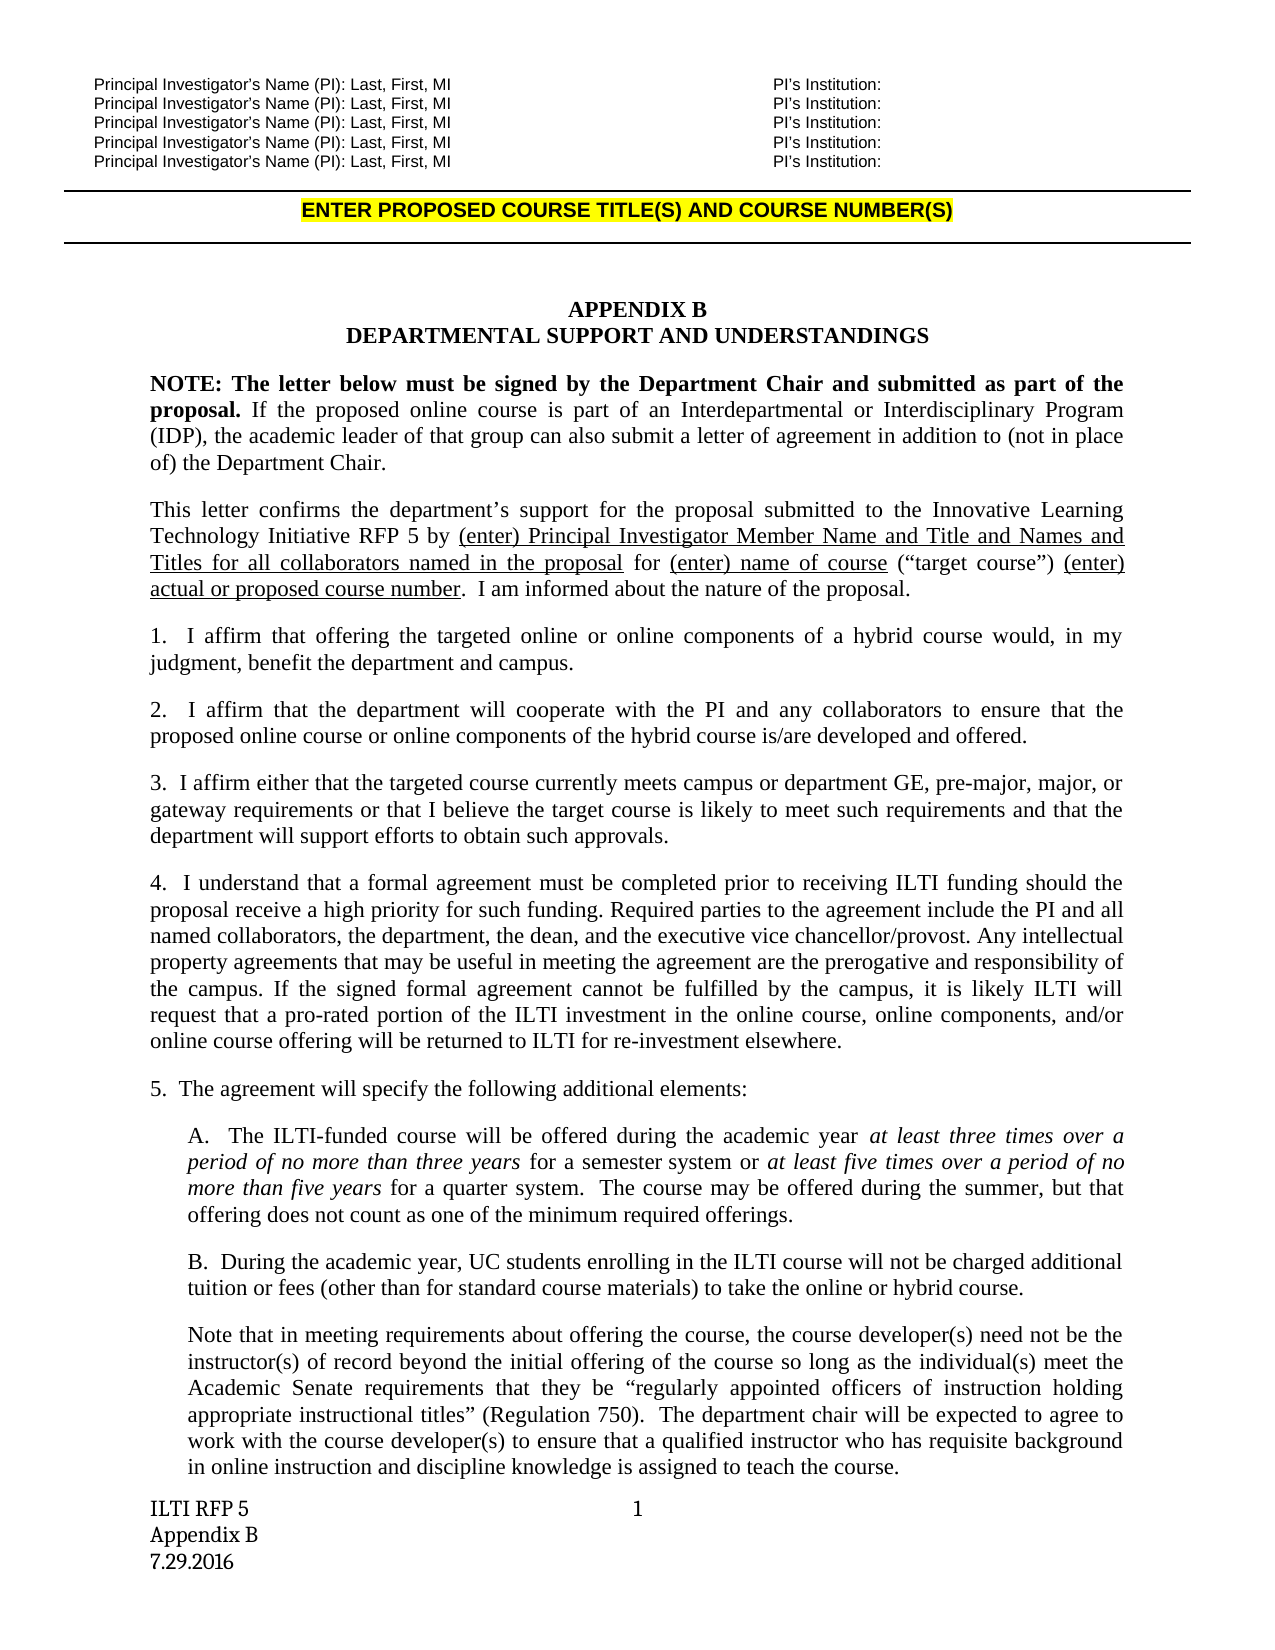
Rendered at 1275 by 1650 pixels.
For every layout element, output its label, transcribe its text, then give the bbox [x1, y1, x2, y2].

text 3. I affirm either that the targeted course currently meets campus or department GE, pre-major, major, or gateway requirements or that I believe the target course is likely to meet such requirements and that the department will support efforts to obtain such approvals. [150, 769, 1125, 848]
text A. The ILTI-funded course will be offered during the academic year at least three times over a period of no more than three years for a semester system or at least five times over a period of no more than five years for a quarter system. The course may be offered during the summer, but that offering does not count as one of the minimum required offerings. [187, 1122, 1125, 1227]
text B. During the academic year, UC students enrolling in the ILTI course will not be charged additional tuition or fees (other than for standard course materials) to take the online or hybrid course. [187, 1248, 1125, 1301]
text 4. I understand that a formal agreement must be completed prior to receiving ILTI funding should the proposal receive a high priority for such funding. Required parties to the agreement include the PI and all named collaborators, the department, the dean, and the executive vice chancellor/provost. Any intellectual property agreements that may be useful in meeting the agreement are the prerogative and responsibility of the campus. If the signed formal agreement cannot be fulfilled by the campus, it is likely ILTI will request that a pro-rated portion of the ILTI investment in the online course, online components, and/or online course offering will be returned to ILTI for re-investment elsewhere. [150, 869, 1125, 1054]
text This letter confirms the department’s support for the proposal submitted to the Innovative Learning Technology Initiative RFP 5 by (enter) Principal Investigator Member Name and Title and Names and Titles for all collaborators named in the proposal for (enter) name of course (“target course”) (enter) actual or proposed course number. I am informed about the nature of the proposal. [150, 496, 1125, 601]
text NOTE: The letter below must be signed by the Department Chair and submitted as part of the proposal. If the proposed online course is part of an Interdepartmental or Interdisciplinary Program (IDP), the academic leader of that group can also submit a letter of agreement in addition to (not in place of) the Department Chair. [150, 370, 1125, 475]
text APPENDIX B [150, 296, 1125, 323]
text 5. The agreement will specify the following additional elements: [150, 1074, 1125, 1101]
text DEPARTMENTAL SUPPORT AND UNDERSTANDINGS [150, 323, 1125, 349]
text Note that in meeting requirements about offering the course, the course developer(s) need not be the instructor(s) of record beyond the initial offering of the course so long as the individual(s) meet the Academic Senate requirements that they be “regularly appointed officers of instruction holding appropriate instructional titles” (Regulation 750). The department chair will be expected to agree to work with the course developer(s) to ensure that a qualified instructor who has requisite background in online instruction and discipline knowledge is assigned to teach the course. [187, 1322, 1125, 1480]
text 2. I affirm that the department will cooperate with the PI and any collaborators to ensure that the proposed online course or online components of the hybrid course is/are developed and offered. [150, 696, 1125, 748]
text 1. I affirm that offering the targeted online or online components of a hybrid course would, in my judgment, benefit the department and campus. [150, 622, 1125, 675]
